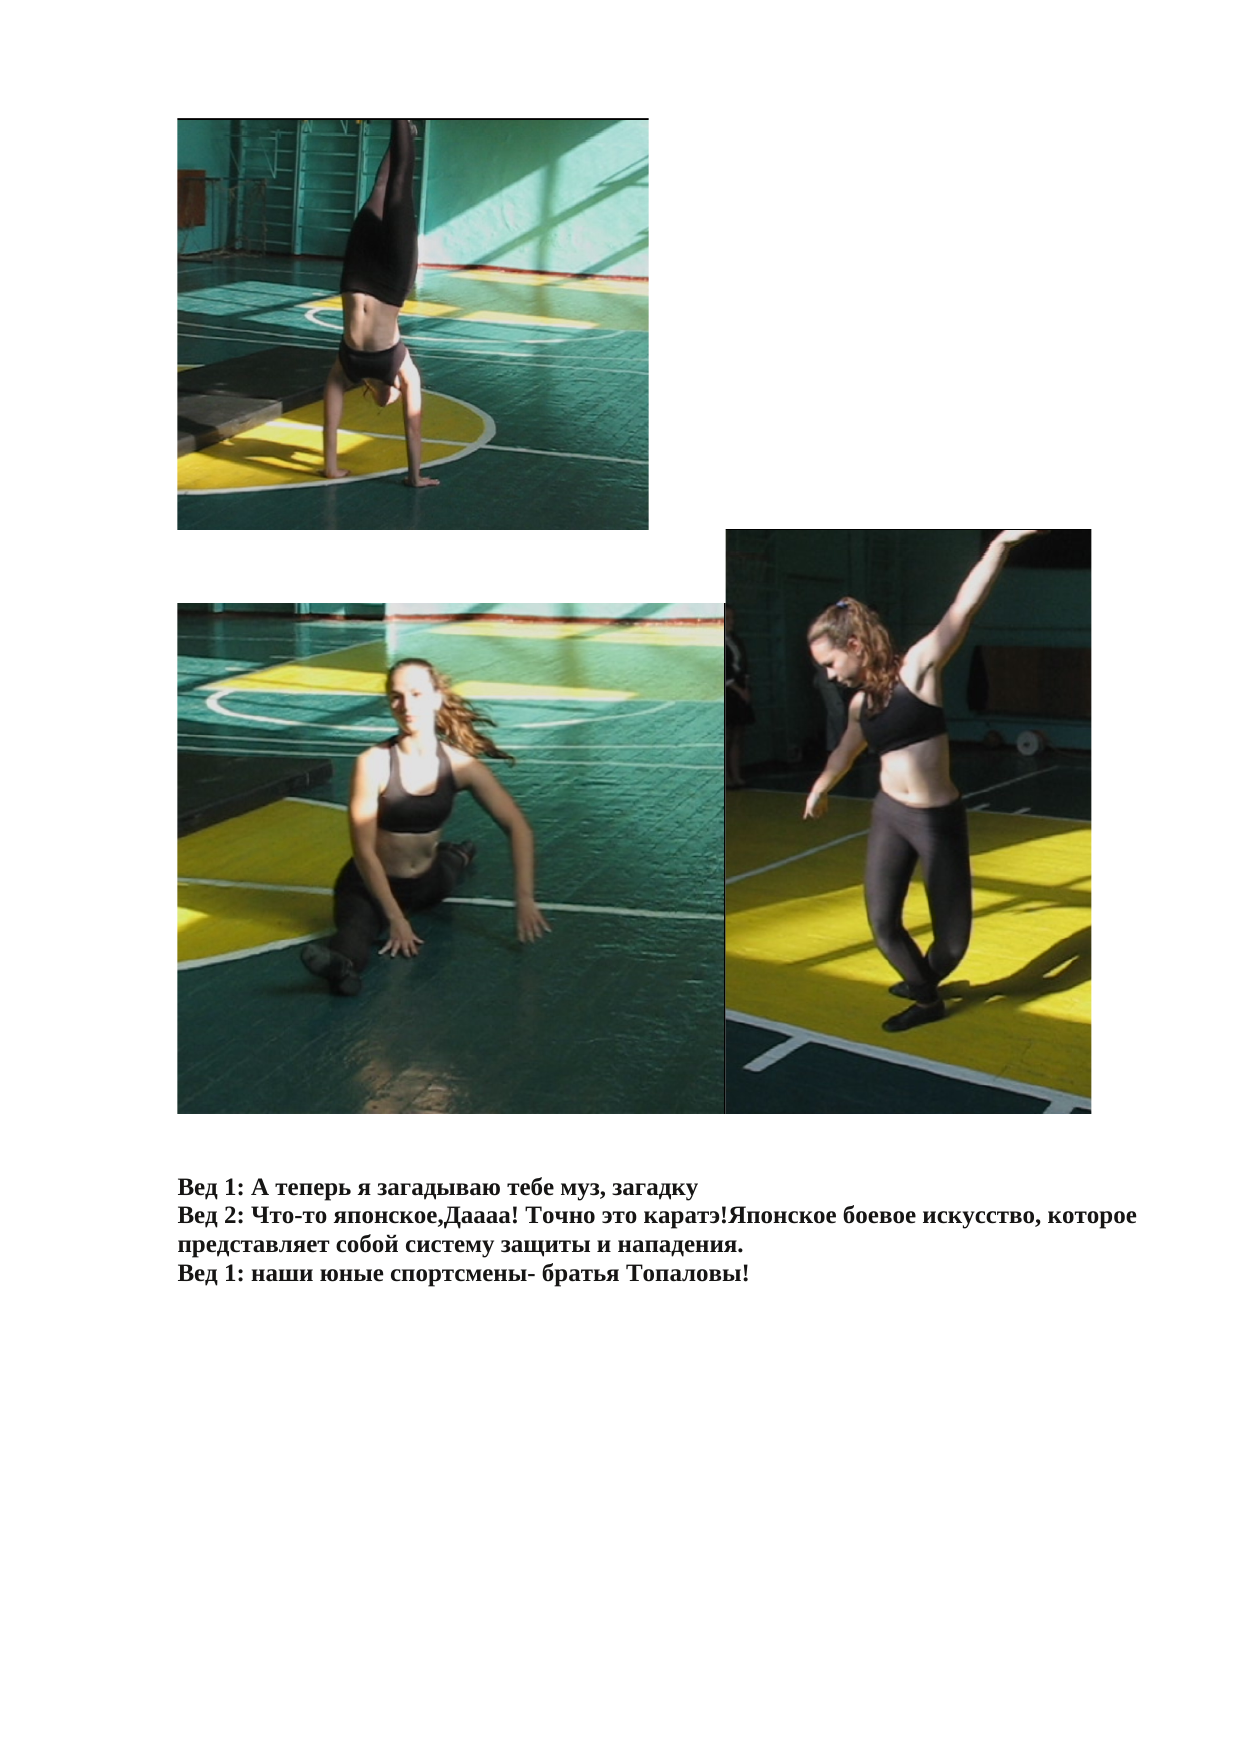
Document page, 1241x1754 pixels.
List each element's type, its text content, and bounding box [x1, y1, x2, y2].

text Вед 2: Что-то японское,Даааа! Точно это каратэ!Японское боевое искусство, которое представляет собой систему защиты и нападения. [177, 1200, 1152, 1258]
text Вед 1: наши юные спортсмены- братья Топаловы! [177, 1258, 1152, 1287]
picture [177, 118, 649, 530]
picture [177, 529, 1092, 1114]
text Вед 1: А теперь я загадываю тебе муз, загадку [177, 1172, 1152, 1200]
